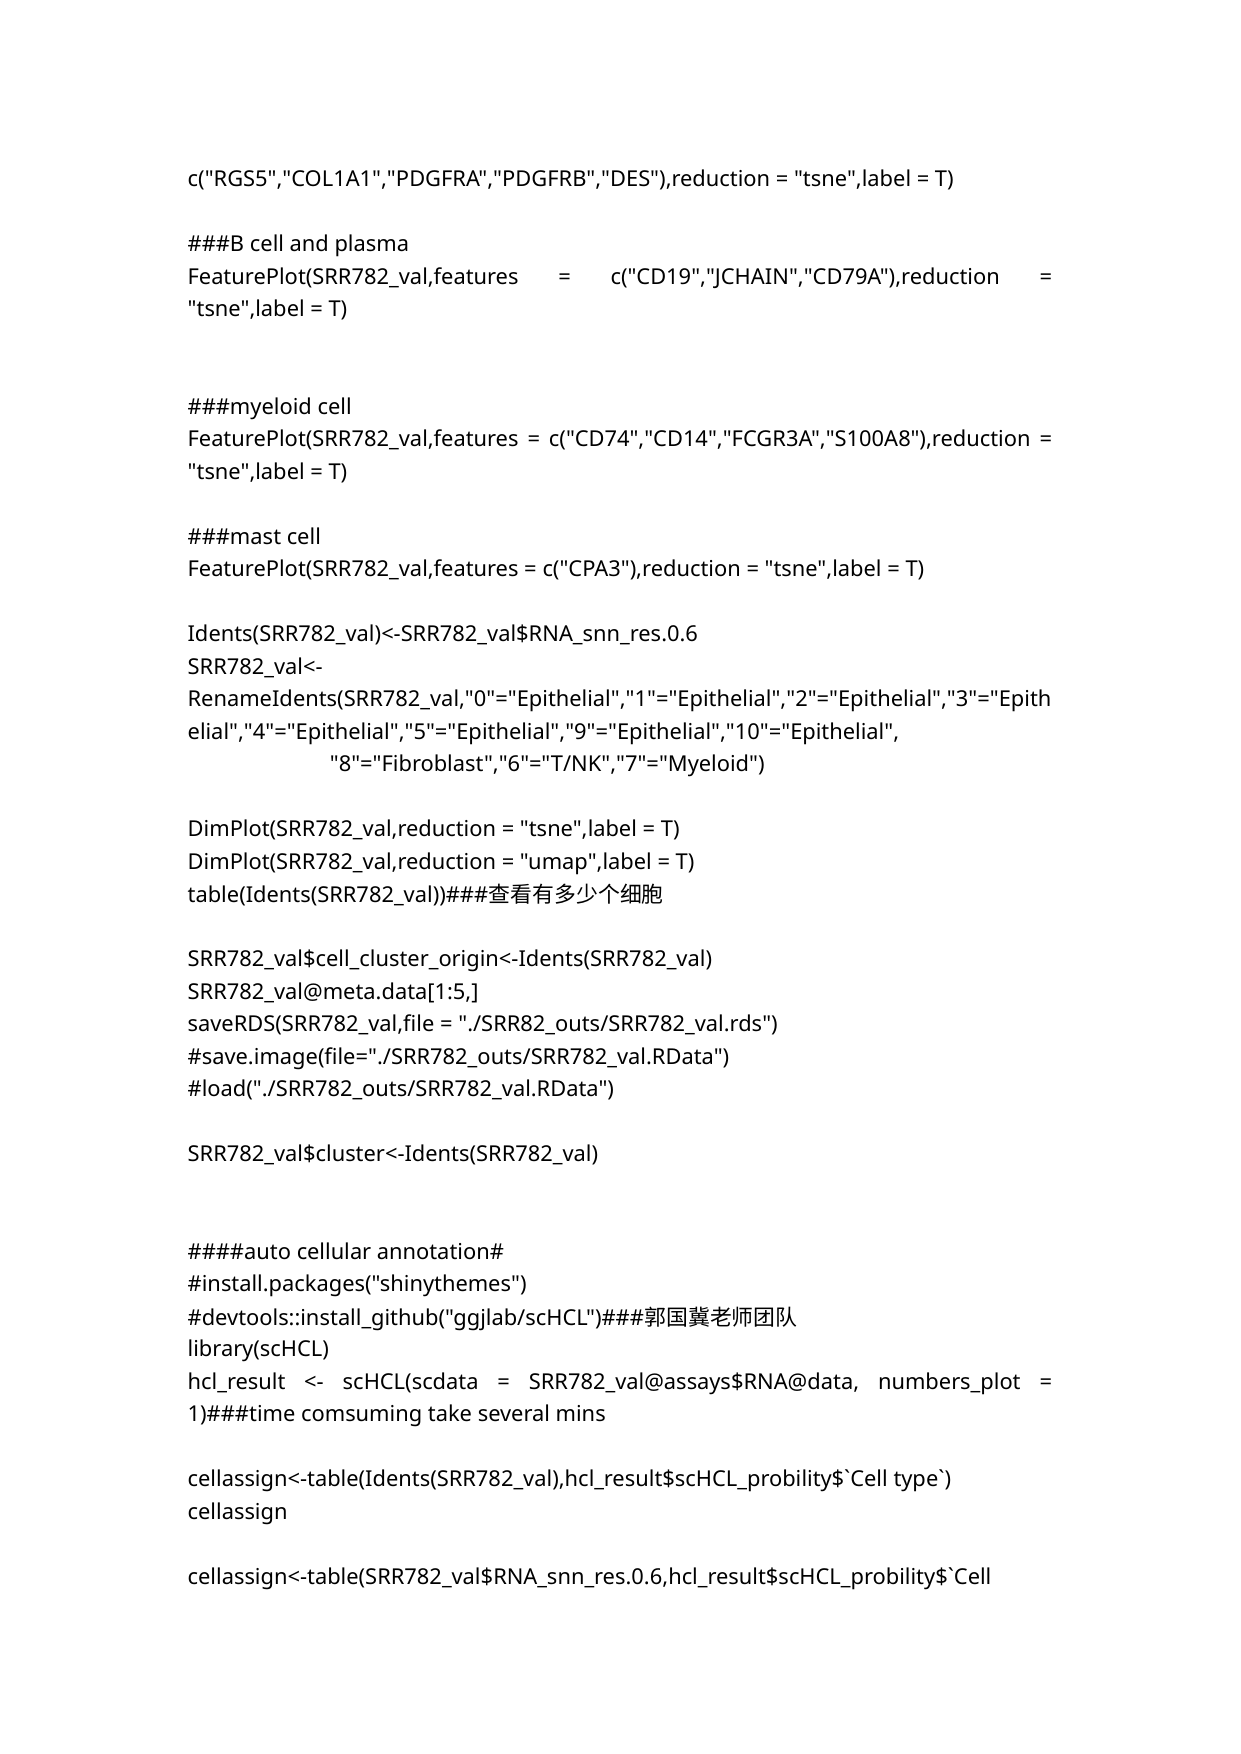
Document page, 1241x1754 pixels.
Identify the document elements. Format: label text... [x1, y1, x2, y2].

text hcl_result <- scHCL(scdata = SRR782_val@assays$RNA@data, numbers_plot = 1)###time comsuming take several mins [187, 1364, 1053, 1429]
text ###mast cell [187, 519, 1053, 552]
text FeaturePlot(SRR782_val,features = c("CD19","JCHAIN","CD79A"),reduction = "tsne",label = T) [187, 259, 1053, 324]
text FeaturePlot(SRR782_val,features = c("CD74","CD14","FCGR3A","S100A8"),reduction = "tsne",label = T) [187, 422, 1053, 487]
text SRR782_val<-RenameIdents(SRR782_val,"0"="Epithelial","1"="Epithelial","2"="Epithelial","3"="Epithelial","4"="Epithelial","5"="Epithelial","9"="Epithelial","10"="Epithelial", [187, 649, 1053, 747]
text #install.packages("shinythemes") [187, 1267, 1053, 1299]
text library(scHCL) [187, 1332, 1053, 1364]
text #load("./SRR782_outs/SRR782_val.RData") [187, 1072, 1053, 1104]
text cellassign [187, 1494, 1053, 1527]
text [187, 1559, 1053, 1592]
text ###myeloid cell [187, 389, 1053, 422]
text SRR782_val@meta.data[1:5,] [187, 974, 1053, 1007]
text "8"="Fibroblast","6"="T/NK","7"="Myeloid") [187, 747, 1053, 779]
text SRR782_val$cluster<-Idents(SRR782_val) [187, 1137, 1053, 1169]
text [187, 162, 1053, 194]
text #devtools::install_github("ggjlab/scHCL")###郭国冀老师团队 [187, 1299, 1053, 1332]
text #save.image(file="./SRR782_outs/SRR782_val.RData") [187, 1039, 1053, 1072]
text table(Idents(SRR782_val))###查看有多少个细胞 [187, 877, 1053, 909]
text SRR782_val$cell_cluster_origin<-Idents(SRR782_val) [187, 942, 1053, 974]
text Idents(SRR782_val)<-SRR782_val$RNA_snn_res.0.6 [187, 617, 1053, 649]
text cellassign<-table(Idents(SRR782_val),hcl_result$scHCL_probility$`Cell type`) [187, 1462, 1053, 1494]
text FeaturePlot(SRR782_val,features = c("CPA3"),reduction = "tsne",label = T) [187, 552, 1053, 584]
text saveRDS(SRR782_val,file = "./SRR82_outs/SRR782_val.rds") [187, 1007, 1053, 1039]
text ###B cell and plasma [187, 227, 1053, 259]
text ####auto cellular annotation# [187, 1234, 1053, 1267]
text DimPlot(SRR782_val,reduction = "umap",label = T) [187, 844, 1053, 877]
text DimPlot(SRR782_val,reduction = "tsne",label = T) [187, 812, 1053, 844]
